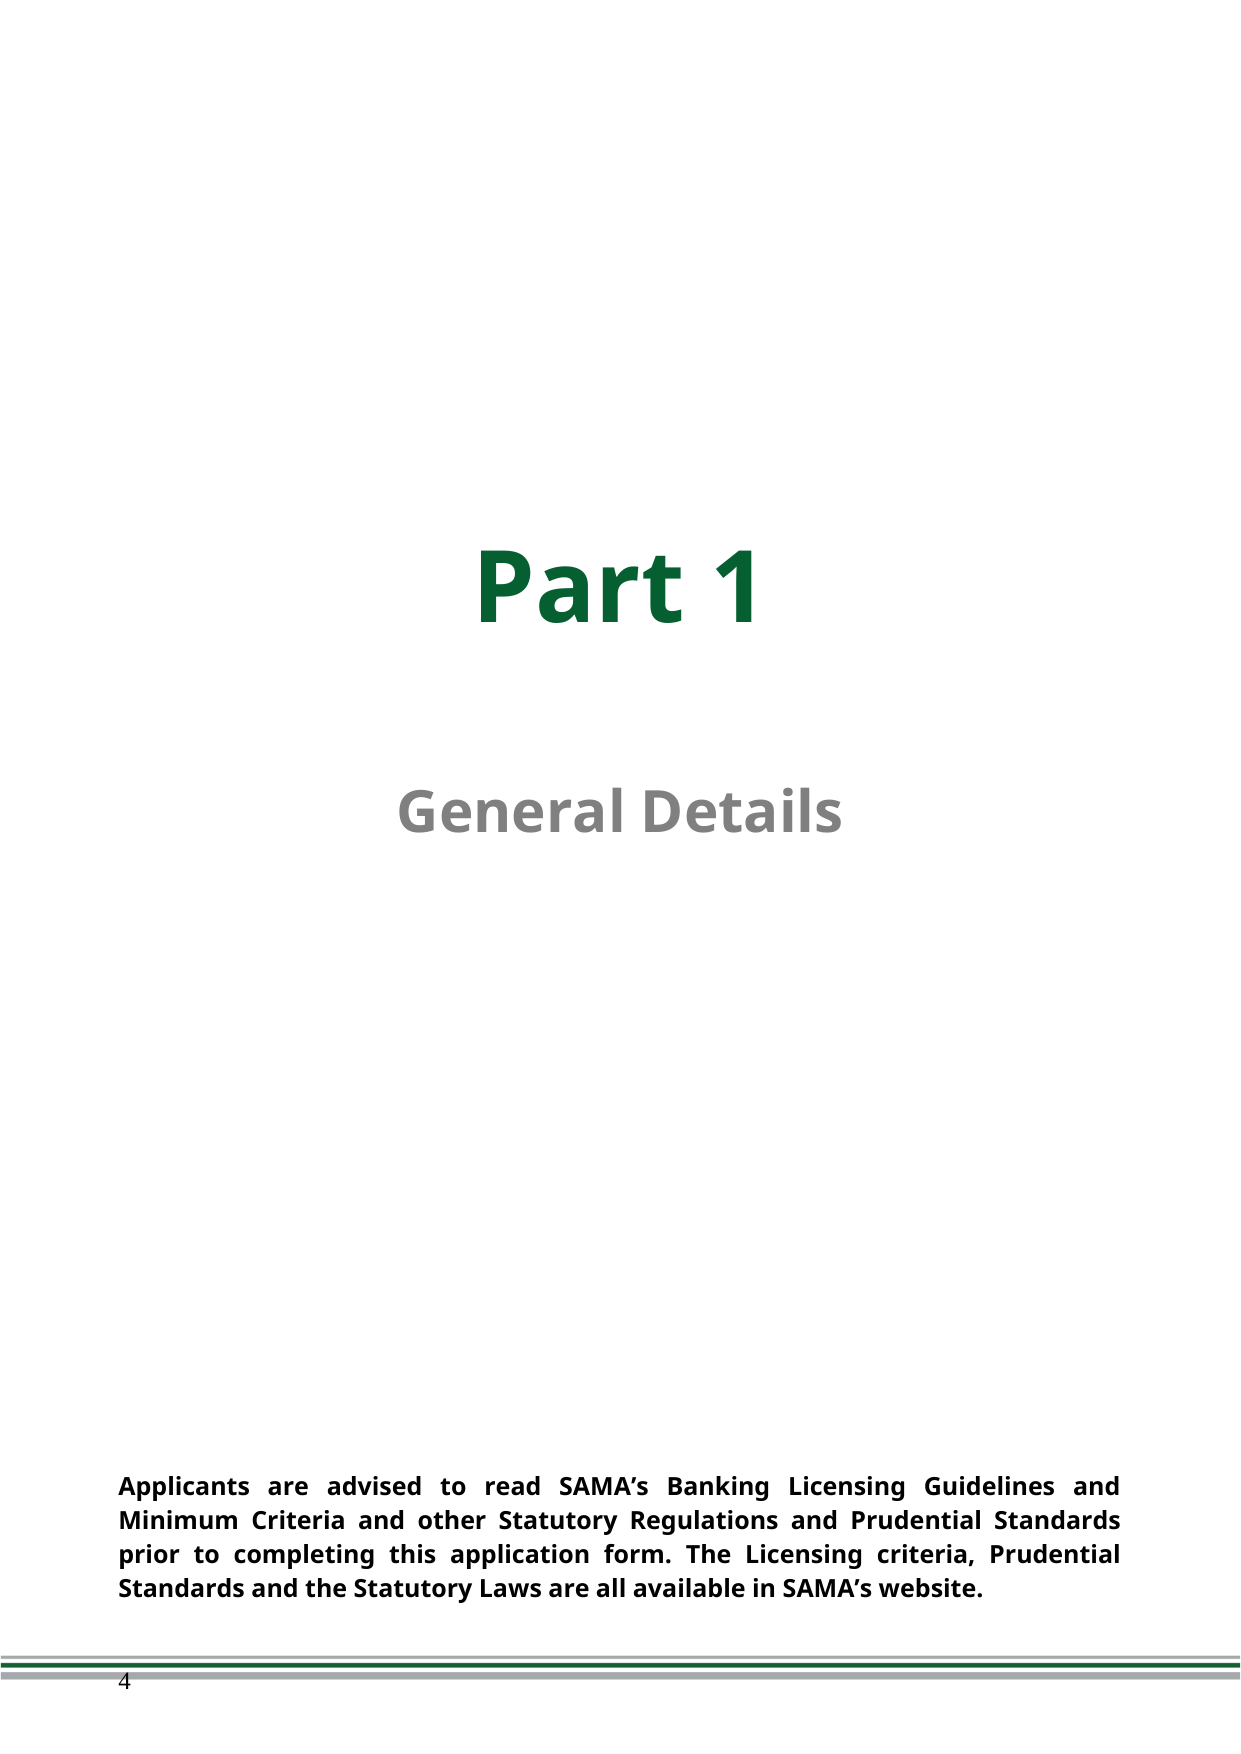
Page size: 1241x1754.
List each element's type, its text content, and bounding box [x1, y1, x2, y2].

subtitle Part 1 [118, 516, 1122, 652]
list Applicants are advised to read SAMA’s Banking Licensing Guidelines and Minimum Criteria and other Statutory Regulations and Prudential Standards prior to completing this application form. The Licensing criteria, Prudential Standards and the Statutory Laws are all available in SAMA’s website. [118, 1468, 1122, 1604]
subtitle General Details [118, 770, 1122, 849]
picture [0, 1638, 1241, 1695]
